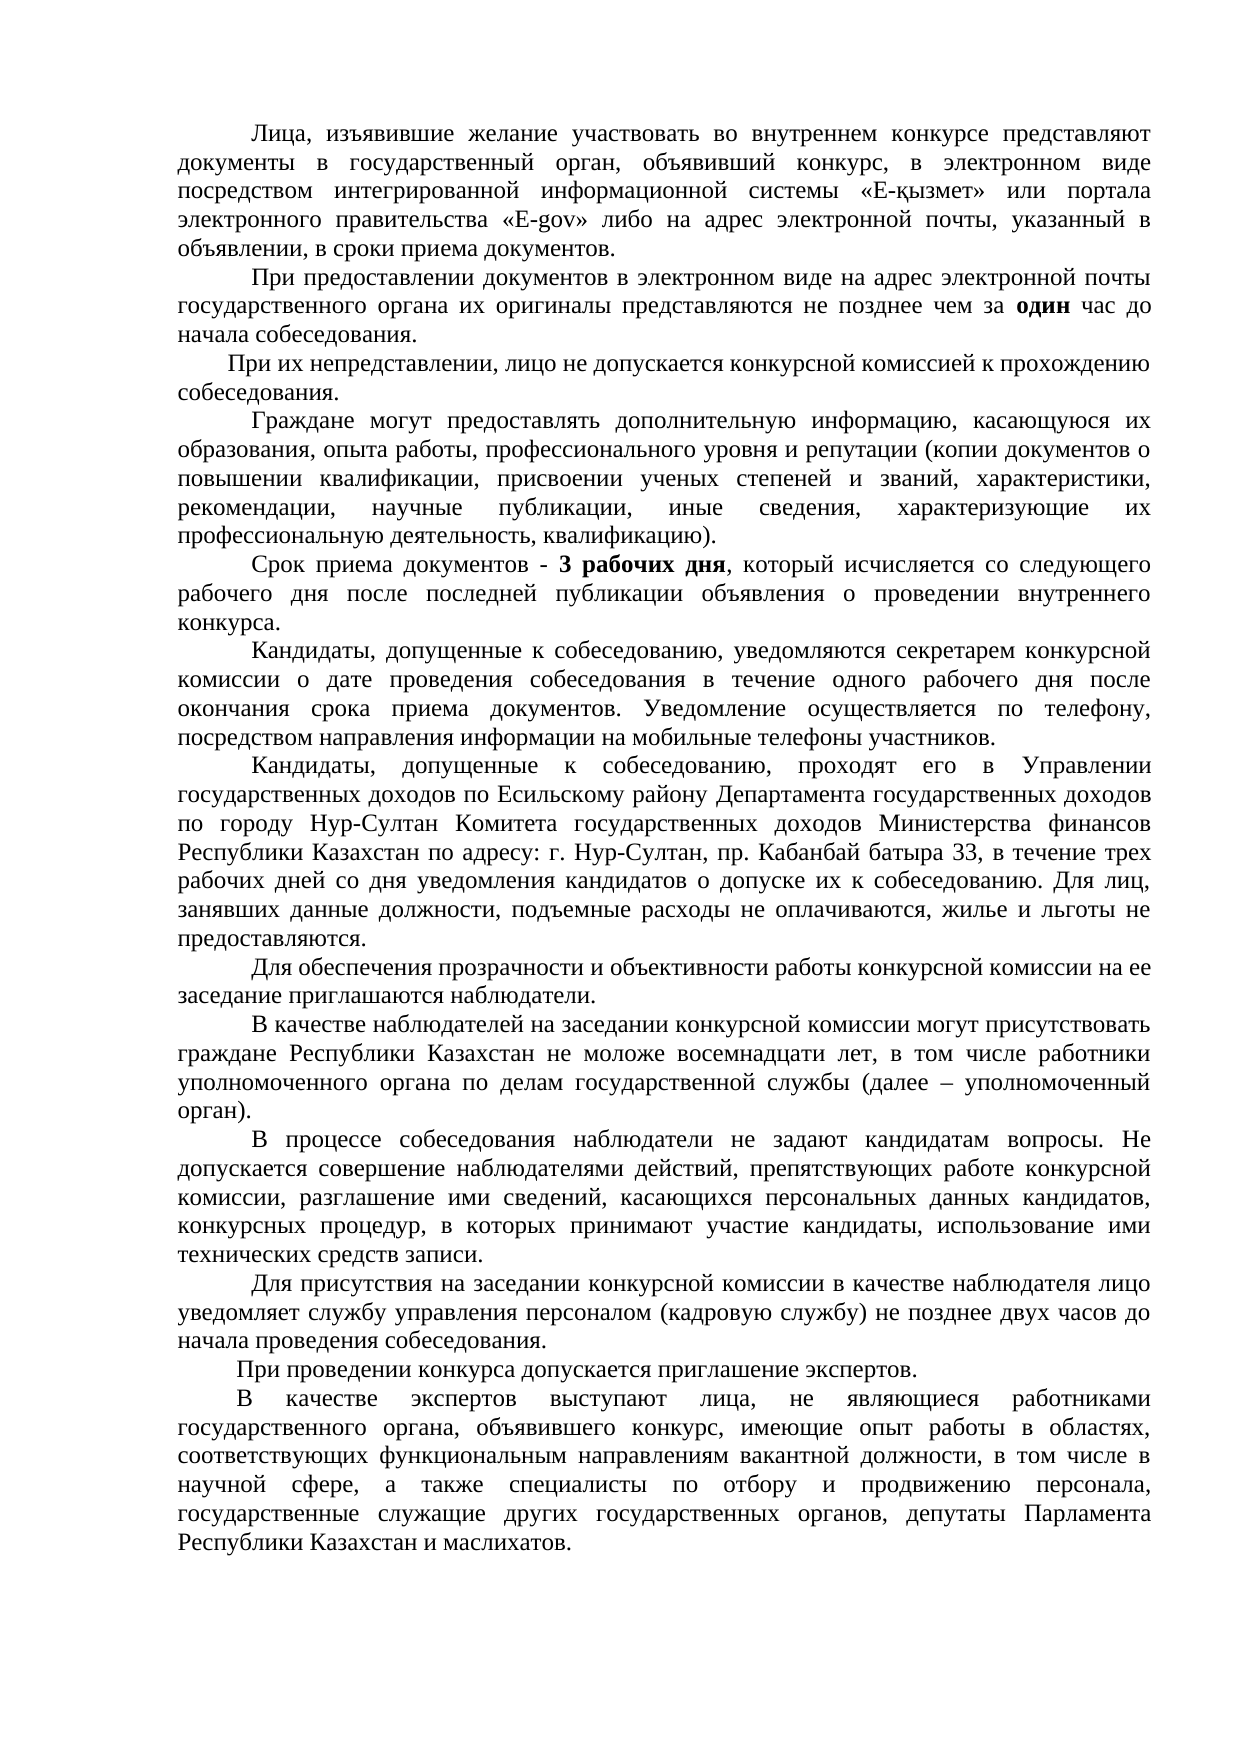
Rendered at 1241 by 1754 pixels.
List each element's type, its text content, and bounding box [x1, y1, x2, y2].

text Срок приема документов - 3 рабочих дня, который исчисляется со следующего рабочего дня после последней публикации объявления о проведении внутреннего конкурса. [177, 549, 1152, 636]
text В качестве наблюдателей на заседании конкурсной комиссии могут присутствовать граждане Республики Казахстан не моложе восемнадцати лет, в том числе работники уполномоченного органа по делам государственной службы (далее – уполномоченный орган). [177, 1009, 1152, 1124]
text При предоставлении документов в электронном виде на адрес электронной почты государственного органа их оригиналы представляются не позднее чем за один час до начала собеседования. [177, 262, 1152, 348]
text В процессе собеседования наблюдатели не задают кандидатам вопросы. Не допускается совершение наблюдателями действий, препятствующих работе конкурсной комиссии, разглашение ими сведений, касающихся персональных данных кандидатов, конкурсных процедур, в которых принимают участие кандидаты, использование ими технических средств записи. [177, 1124, 1152, 1268]
text В качестве экспертов выступают лица, не являющиеся работниками государственного органа, объявившего конкурс, имеющие опыт работы в областях, соответствующих функциональным направлениям вакантной должности, в том числе в научной сфере, а также специалисты по отбору и продвижению персонала, государственные служащие других государственных органов, депутаты Парламента Республики Казахстан и маслихатов. [177, 1383, 1152, 1556]
text При их непредставлении, лицо не допускается конкурсной комиссией к прохождению собеседования. [177, 348, 1152, 406]
text Кандидаты, допущенные к собеседованию, уведомляются секретарем конкурсной комиссии о дате проведения собеседования в течение одного рабочего дня после окончания срока приема документов. Уведомление осуществляется по телефону, посредством направления информации на мобильные телефоны участников. [177, 636, 1152, 751]
text Граждане могут предоставлять дополнительную информацию, касающуюся их образования, опыта работы, профессионального уровня и репутации (копии документов о повышении квалификации, присвоении ученых степеней и званий, характеристики, рекомендации, научные публикации, иные сведения, характеризующие их профессиональную деятельность, квалификацию). [177, 406, 1152, 549]
text Для присутствия на заседании конкурсной комиссии в качестве наблюдателя лицо уведомляет службу управления персоналом (кадровую службу) не позднее двух часов до начала проведения собеседования. [177, 1268, 1152, 1354]
text Лица, изъявившие желание участвовать во внутреннем конкурсе представляют документы в государственный орган, объявивший конкурс, в электронном виде посредством интегрированной информационной системы «Е-қызмет» или портала электронного правительства «Е-gov» либо на адрес электронной почты, указанный в объявлении, в сроки приема документов. [177, 118, 1152, 262]
text При проведении конкурса допускается приглашение экспертов. [177, 1354, 1152, 1383]
text Для обеспечения прозрачности и объективности работы конкурсной комиссии на ее заседание приглашаются наблюдатели. [177, 952, 1152, 1009]
text Кандидаты, допущенные к собеседованию, проходят его в Управлении государственных доходов по Есильскому району Департамента государственных доходов по городу Нур-Султан Комитета государственных доходов Министерства финансов Республики Казахстан по адресу: г. Нур-Султан, пр. Кабанбай батыра 33, в течение трех рабочих дней со дня уведомления кандидатов о допуске их к собеседованию. Для лиц, занявших данные должности, подъемные расходы не оплачиваются, жилье и льготы не предоставляются. [177, 751, 1152, 952]
